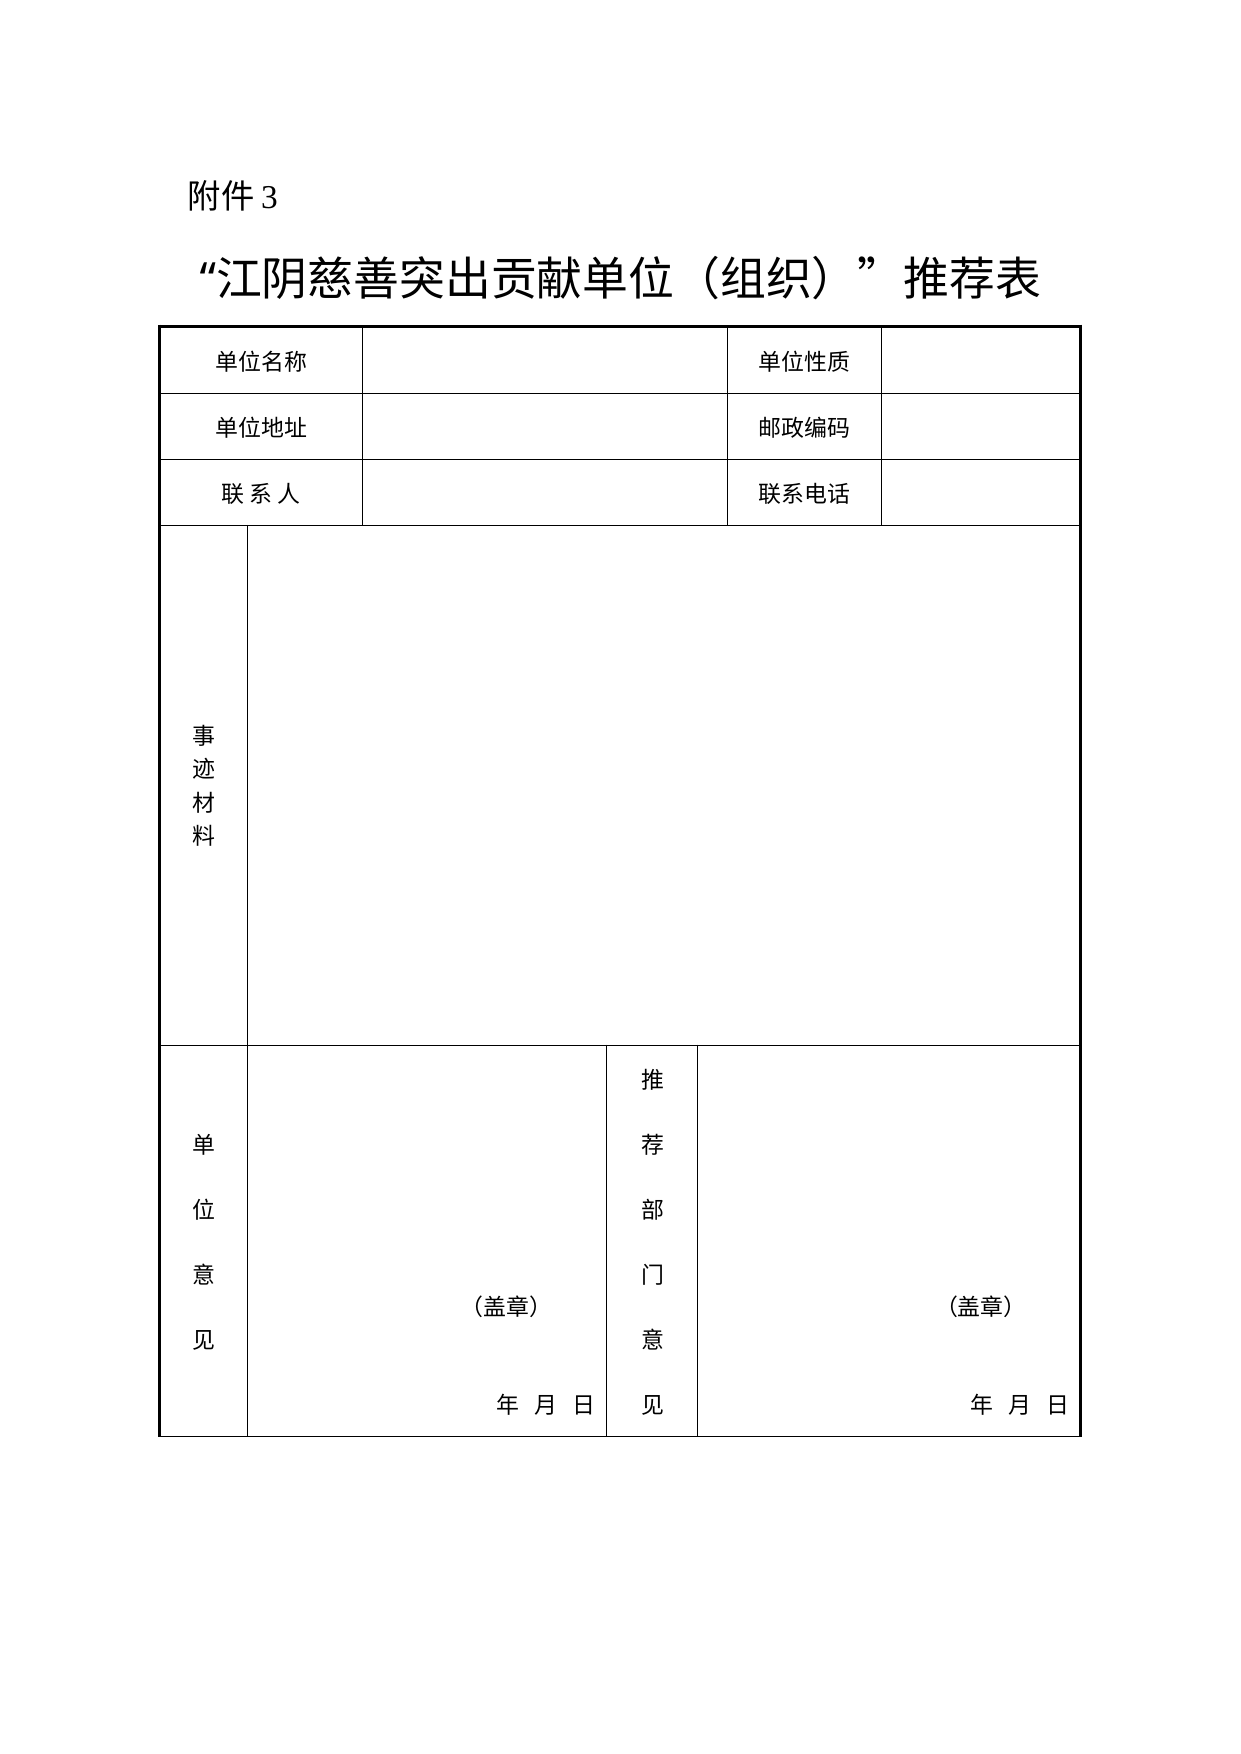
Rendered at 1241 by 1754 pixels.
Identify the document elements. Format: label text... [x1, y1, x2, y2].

table_cell 联系电话 [728, 460, 881, 525]
table_cell [882, 394, 1079, 459]
table_cell （盖章） 年 月 日 [698, 1046, 1079, 1436]
table_cell 推 荐 部 门 意 见 [607, 1046, 697, 1436]
text “江阴慈善突出贡献单位（组织）”推荐表 [187, 227, 1053, 324]
table_cell [882, 460, 1079, 525]
table_cell 单位地址 [161, 394, 362, 459]
table_cell [363, 394, 727, 459]
table_cell 联 系 人 [161, 460, 362, 525]
table_cell 单 位 意 见 [161, 1046, 247, 1436]
table_cell （盖章） 年 月 日 [248, 1046, 606, 1436]
text 附件3 [187, 162, 1053, 227]
table_header [363, 328, 727, 393]
table_header [882, 328, 1079, 393]
table_header 单位性质 [728, 328, 881, 393]
table_cell 事 迹 材 料 [161, 526, 247, 1044]
table_cell 邮政编码 [728, 394, 881, 459]
table_header 单位名称 [161, 328, 362, 393]
table_cell [363, 460, 727, 525]
table_cell [248, 526, 1079, 1044]
